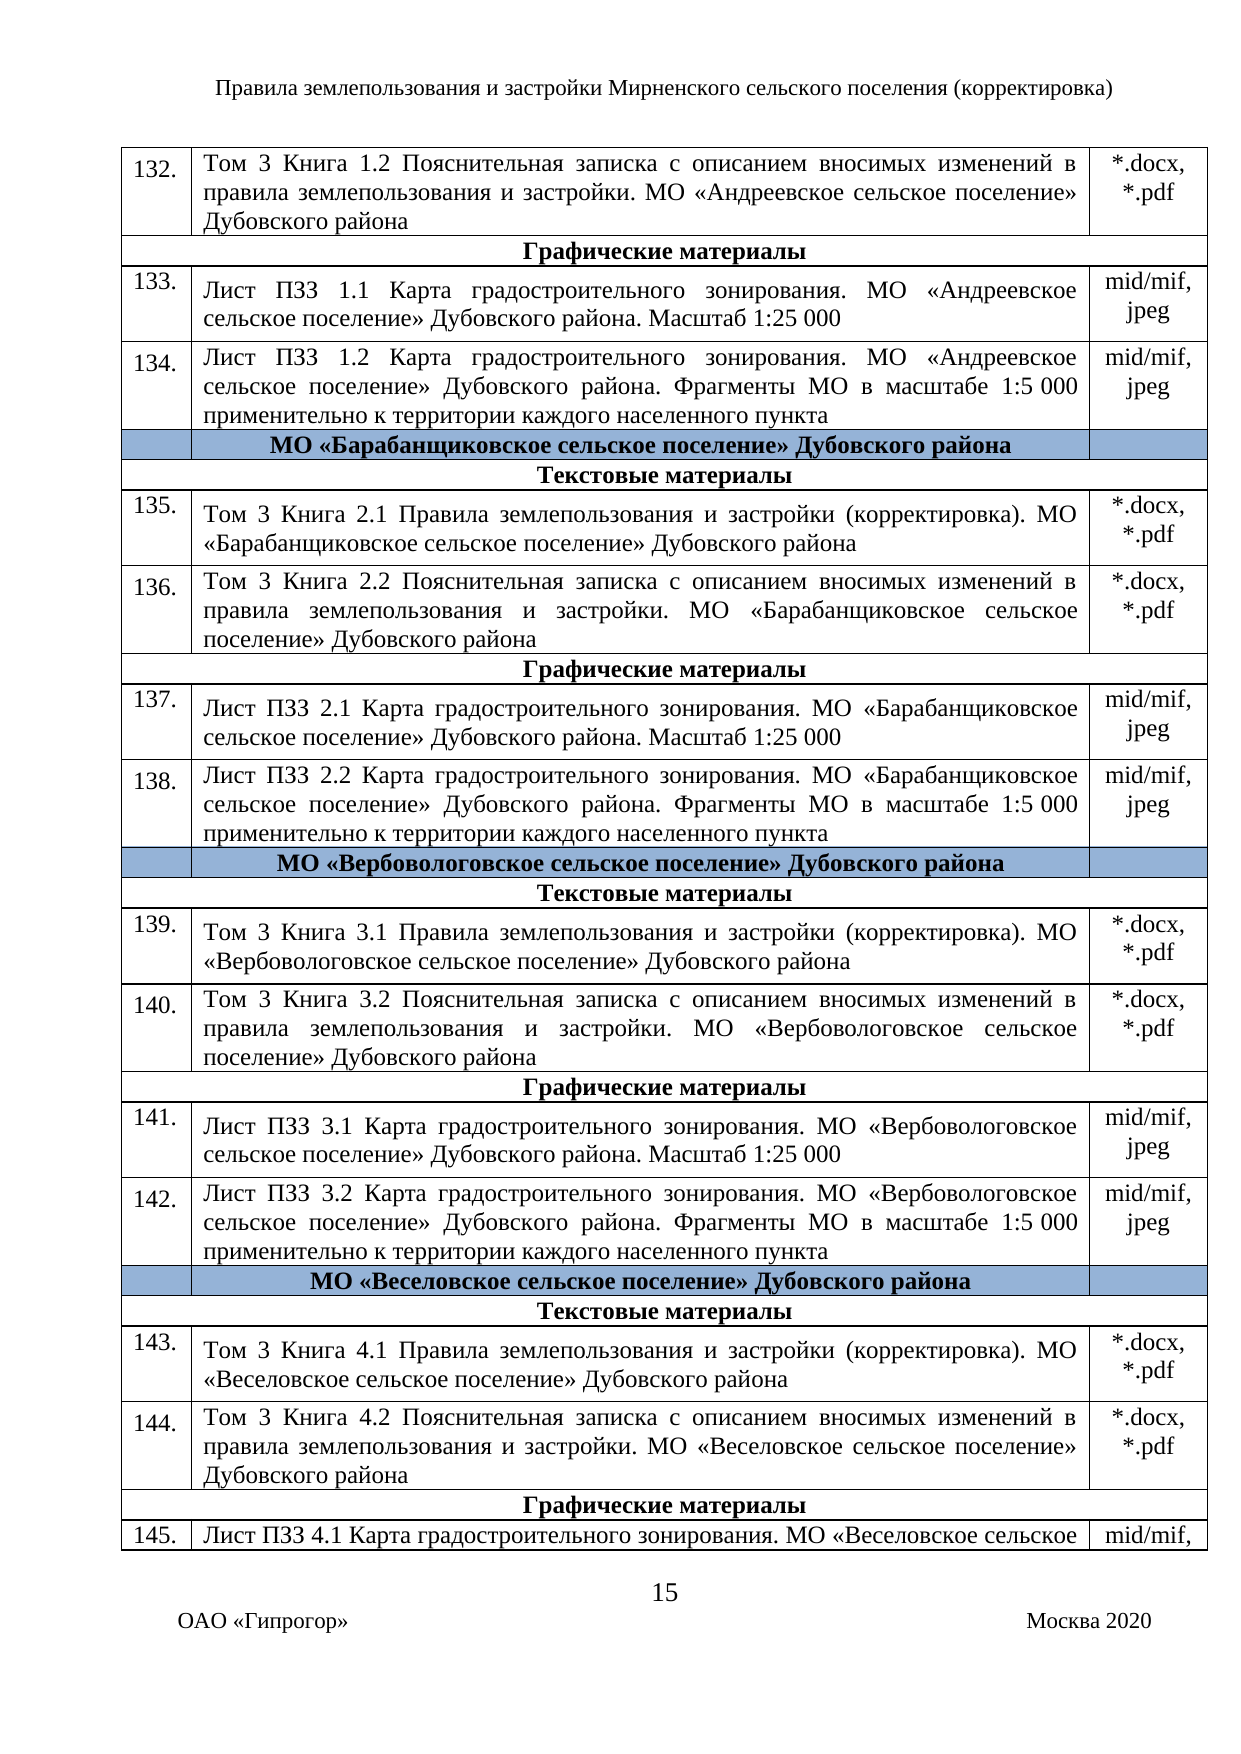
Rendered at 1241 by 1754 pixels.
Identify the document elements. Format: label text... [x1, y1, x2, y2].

table_cell [122, 430, 191, 459]
table_cell [122, 848, 191, 877]
table_cell [122, 342, 191, 428]
table_cell [1090, 1266, 1207, 1295]
table_cell *.docx, *.pdf [1090, 491, 1207, 565]
table_cell Том 3 Книга 3.2 Пояснительная записка с описанием вносимых изменений в правила землепользования и застройки. МО «Вербовологовское сельское поселение» Дубовского района [192, 985, 1089, 1071]
table_cell mid/mif, jpeg [1090, 685, 1207, 759]
table_cell Лист ПЗЗ 1.2 Карта градостроительного зонирования. МО «Андреевское сельское поселение» Дубовского района. Фрагменты МО в масштабе 1:5 000 применительно к территории каждого населенного пункта [192, 342, 1089, 428]
table_cell [122, 1178, 191, 1264]
table_cell [122, 1103, 191, 1177]
table_cell [122, 1521, 191, 1549]
table_cell [122, 685, 191, 759]
table_cell [122, 1327, 191, 1401]
table_cell mid/mif, jpeg [1090, 267, 1207, 341]
table_cell Графические материалы [122, 1072, 1207, 1101]
table_cell Лист ПЗЗ 3.1 Карта градостроительного зонирования. МО «Вербовологовское сельское поселение» Дубовского района. Масштаб 1:25 000 [192, 1103, 1089, 1177]
table_cell [122, 267, 191, 341]
table_cell [1090, 430, 1207, 459]
table_cell Том 3 Книга 3.1 Правила землепользования и застройки (корректировка). МО «Вербовологовское сельское поселение» Дубовского района [192, 909, 1089, 983]
table_cell [122, 566, 191, 653]
table_cell *.docx, *.pdf [1090, 985, 1207, 1071]
table_cell МО «Вербовологовское сельское поселение» Дубовского района [192, 848, 1089, 877]
table_cell *.docx, *.pdf [1090, 1327, 1207, 1401]
table_cell *.docx, *.pdf [1090, 909, 1207, 983]
table_cell Том 3 Книга 1.2 Пояснительная записка с описанием вносимых изменений в правила землепользования и застройки. МО «Андреевское сельское поселение» Дубовского района [192, 148, 1089, 234]
table_cell mid/mif, jpeg [1090, 1521, 1207, 1549]
table_cell Лист ПЗЗ 1.1 Карта градостроительного зонирования. МО «Андреевское сельское поселение» Дубовского района. Масштаб 1:25 000 [192, 267, 1089, 341]
table_cell Графические материалы [122, 236, 1207, 265]
table_cell [1090, 848, 1207, 877]
table_cell [122, 491, 191, 565]
table_cell Том 3 Книга 4.1 Правила землепользования и застройки (корректировка). МО «Веселовское сельское поселение» Дубовского района [192, 1327, 1089, 1401]
table_cell Том 3 Книга 2.1 Правила землепользования и застройки (корректировка). МО «Барабанщиковское сельское поселение» Дубовского района [192, 491, 1089, 565]
table_cell Лист ПЗЗ 3.2 Карта градостроительного зонирования. МО «Вербовологовское сельское поселение» Дубовского района. Фрагменты МО в масштабе 1:5 000 применительно к территории каждого населенного пункта [192, 1178, 1089, 1264]
table_cell [122, 148, 191, 234]
table_cell [122, 1402, 191, 1489]
table_cell *.docx, *.pdf [1090, 148, 1207, 234]
table_cell [122, 985, 191, 1071]
table_cell Текстовые материалы [122, 1296, 1207, 1325]
table_cell МО «Барабанщиковское сельское поселение» Дубовского района [192, 430, 1089, 459]
table_cell *.docx, *.pdf [1090, 1402, 1207, 1489]
table_cell Графические материалы [122, 654, 1207, 683]
table_cell Том 3 Книга 4.2 Пояснительная записка с описанием вносимых изменений в правила землепользования и застройки. МО «Веселовское сельское поселение» Дубовского района [192, 1402, 1089, 1489]
table_cell Текстовые материалы [122, 460, 1207, 489]
table_cell Графические материалы [122, 1490, 1207, 1519]
table_cell МО «Веселовское сельское поселение» Дубовского района [192, 1266, 1089, 1295]
table_cell Текстовые материалы [122, 878, 1207, 907]
table_cell mid/mif, jpeg [1090, 1178, 1207, 1264]
table_cell [122, 909, 191, 983]
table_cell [192, 1521, 1089, 1549]
table_cell Лист ПЗЗ 2.1 Карта градостроительного зонирования. МО «Барабанщиковское сельское поселение» Дубовского района. Масштаб 1:25 000 [192, 685, 1089, 759]
table_cell Том 3 Книга 2.2 Пояснительная записка с описанием вносимых изменений в правила землепользования и застройки. МО «Барабанщиковское сельское поселение» Дубовского района [192, 566, 1089, 653]
table_cell mid/mif, jpeg [1090, 342, 1207, 428]
table_cell [122, 1266, 191, 1295]
table_cell mid/mif, jpeg [1090, 760, 1207, 846]
table_cell mid/mif, jpeg [1090, 1103, 1207, 1177]
table_cell *.docx, *.pdf [1090, 566, 1207, 653]
table_cell [122, 760, 191, 846]
table_cell Лист ПЗЗ 2.2 Карта градостроительного зонирования. МО «Барабанщиковское сельское поселение» Дубовского района. Фрагменты МО в масштабе 1:5 000 применительно к территории каждого населенного пункта [192, 760, 1089, 846]
